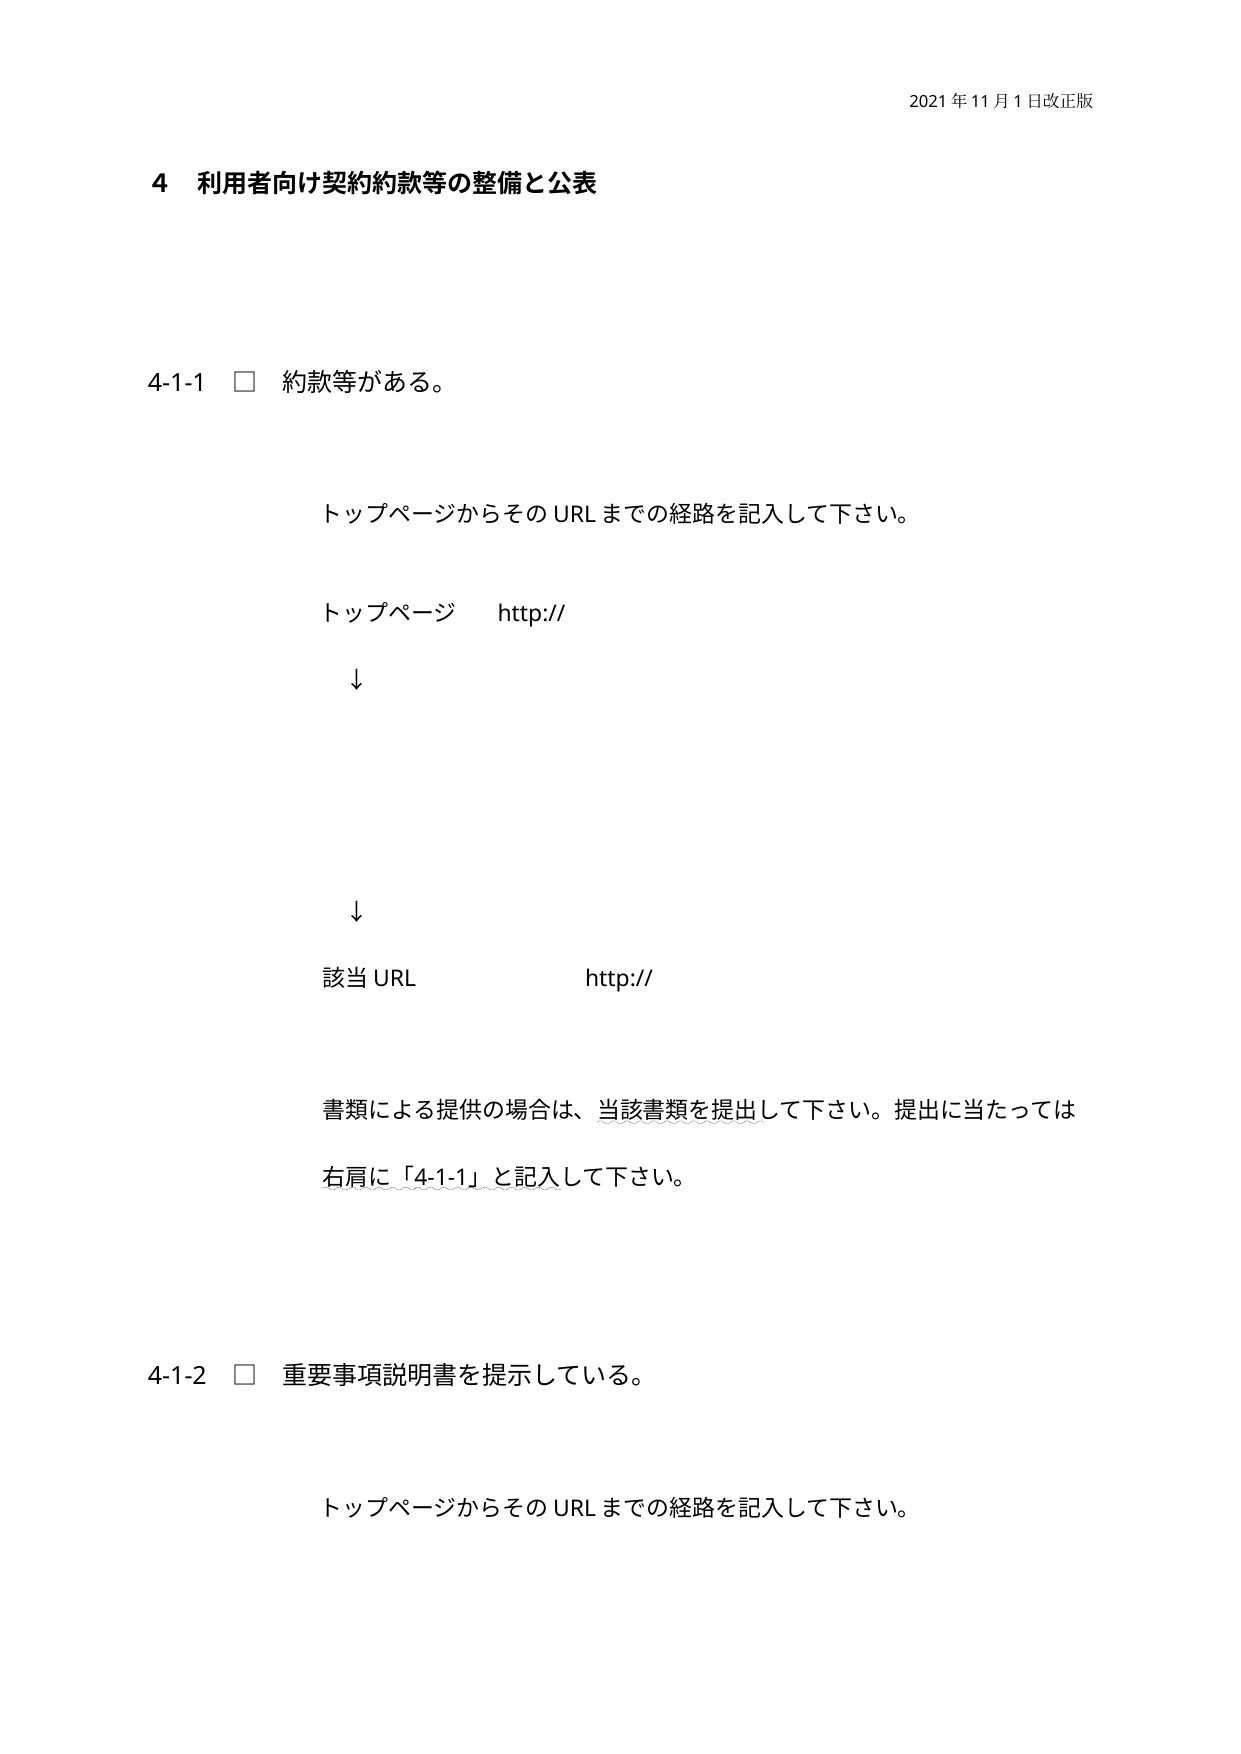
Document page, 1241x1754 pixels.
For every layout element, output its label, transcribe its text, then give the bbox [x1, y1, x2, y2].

text 4-1-1 □ 約款等がある。 [148, 347, 1092, 413]
text トップページからそのURLまでの経路を記入して下さい。 [232, 1473, 1092, 1539]
text 該当URL http:// [235, 943, 1092, 1009]
text 右肩に「4-1-1」と記入して下さい。 [322, 1142, 1092, 1208]
text 4-1-2 □ 重要事項説明書を提示している。 [148, 1341, 1092, 1407]
text ↓ [148, 877, 1092, 943]
text 書類による提供の場合は、当該書類を提出して下さい。提出に当たっては [322, 1076, 1092, 1142]
text トップページからそのURLまでの経路を記入して下さい。 [232, 479, 1092, 546]
text トップページ http:// [232, 579, 1092, 645]
text ↓ [148, 645, 1092, 711]
text ４ 利用者向け契約約款等の整備と公表 [148, 148, 1092, 214]
